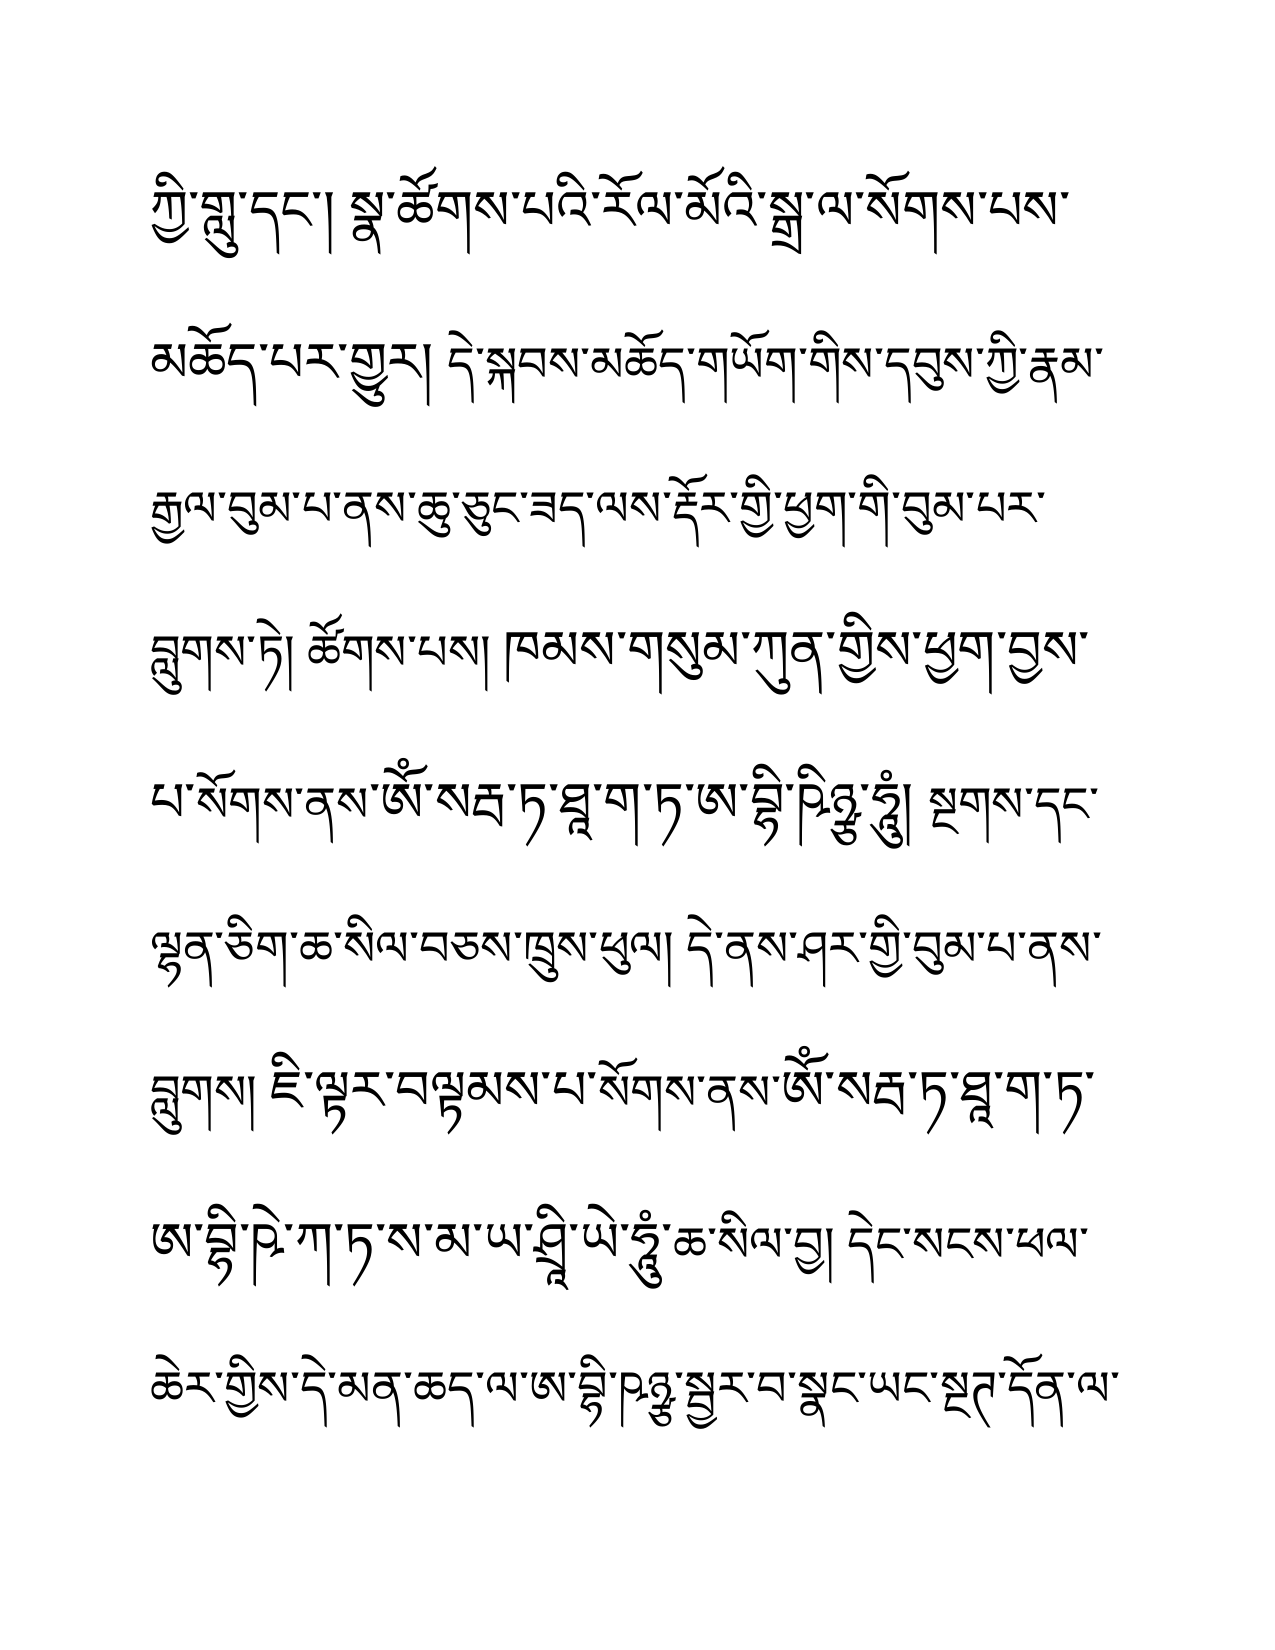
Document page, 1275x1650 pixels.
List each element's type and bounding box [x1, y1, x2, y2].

text [150, 150, 1125, 1470]
